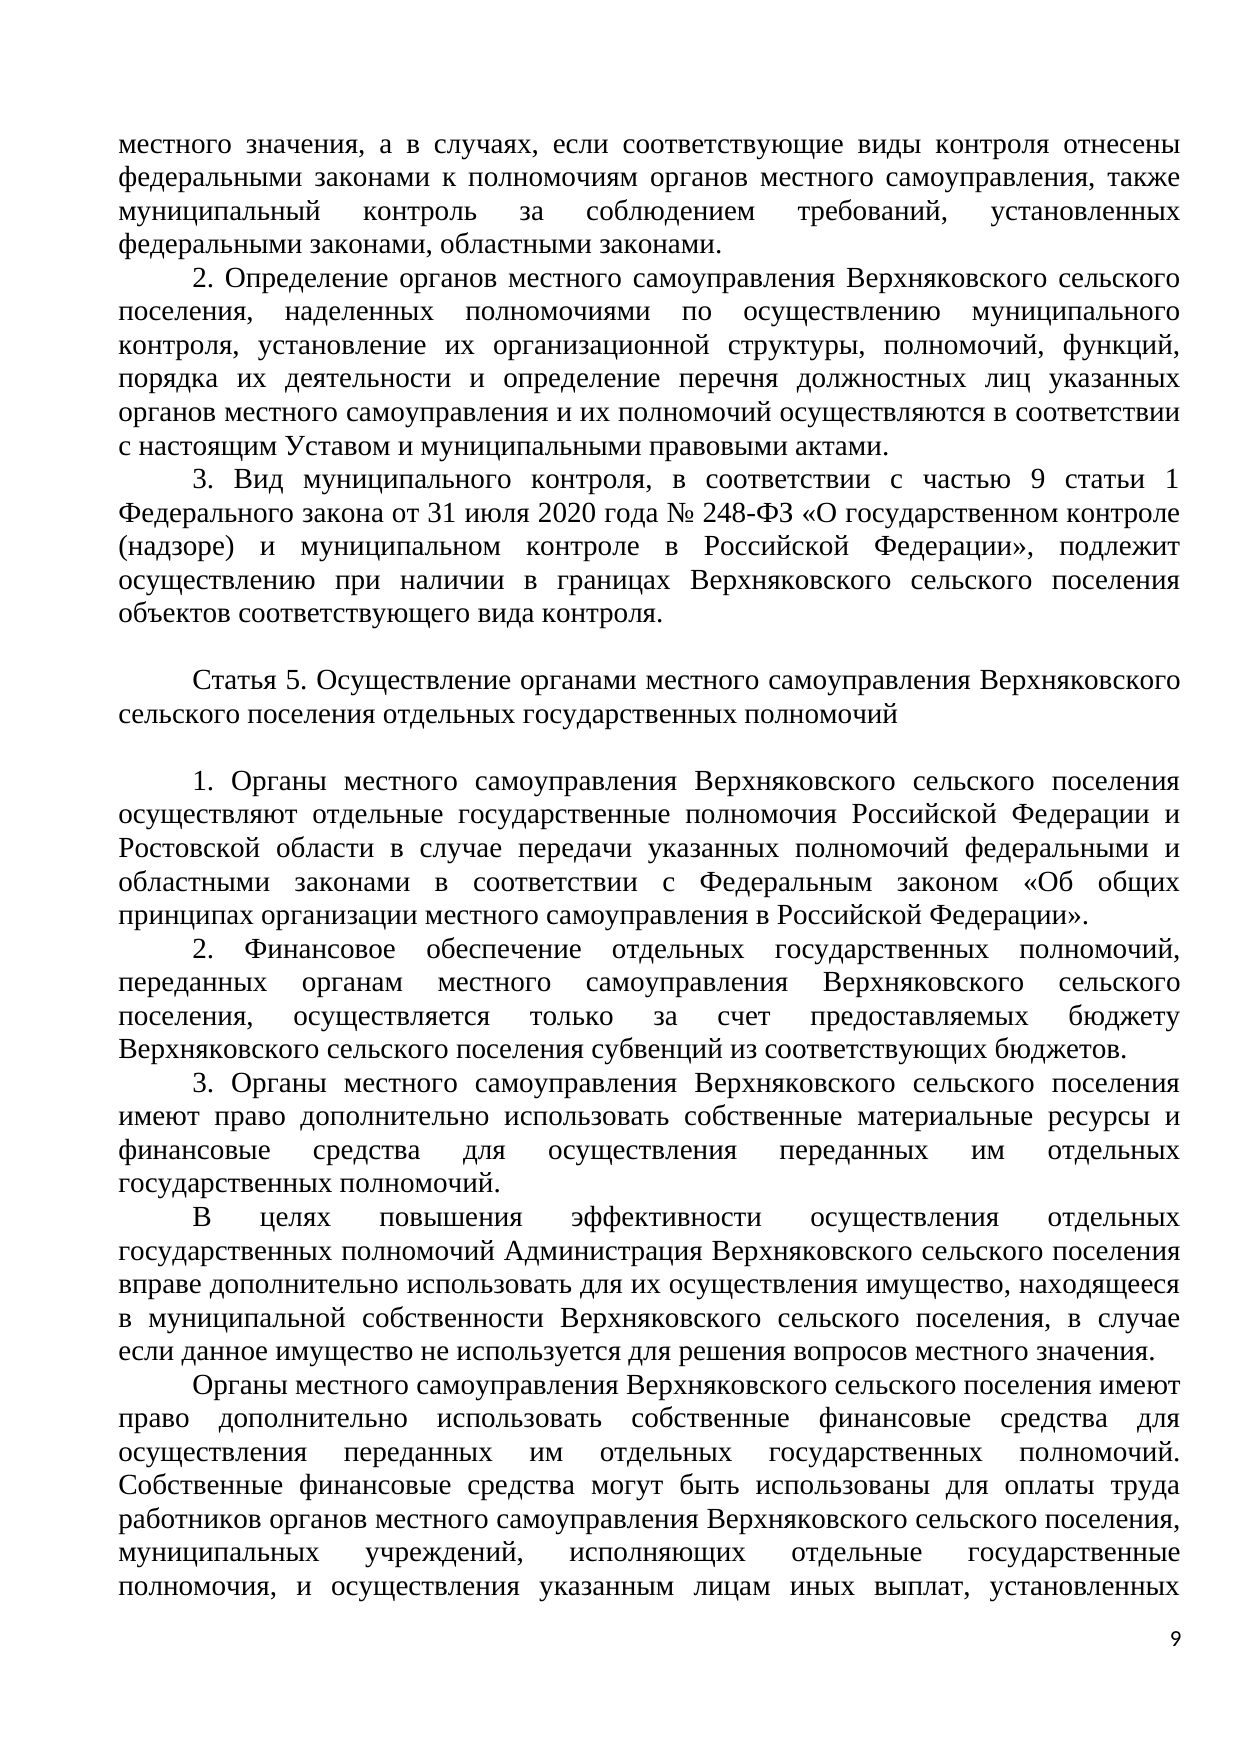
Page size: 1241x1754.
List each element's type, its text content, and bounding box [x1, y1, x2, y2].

text 2. Финансовое обеспечение отдельных государственных полномочий, переданных органам местного самоуправления Верхняковского сельского поселения, осуществляется только за счет предоставляемых бюджету Верхняковского сельского поселения субвенций из соответствующих бюджетов. [118, 931, 1181, 1065]
text 2. Определение органов местного самоуправления Верхняковского сельского поселения, наделенных полномочиями по осуществлению муниципального контроля, установление их организационной структуры, полномочий, функций, порядка их деятельности и определение перечня должностных лиц указанных органов местного самоуправления и их полномочий осуществляются в соответствии с настоящим Уставом и муниципальными правовыми актами. [118, 260, 1181, 461]
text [118, 1367, 1181, 1602]
text 3. Органы местного самоуправления Верхняковского сельского поселения имеют право дополнительно использовать собственные материальные ресурсы и финансовые средства для осуществления переданных им отдельных государственных полномочий. [118, 1065, 1181, 1199]
text Статья 5. Осуществление органами местного самоуправления Верхняковского сельского поселения отдельных государственных полномочий [118, 662, 1181, 729]
text 3. Вид муниципального контроля, в соответствии с частью 9 статьи 1 Федерального закона от 31 июля 2020 года № 248-ФЗ «О государственном контроле (надзоре) и муниципальном контроле в Российской Федерации», подлежит осуществлению при наличии в границах Верхняковского сельского поселения объектов соответствующего вида контроля. [118, 461, 1181, 629]
text 1. Органы местного самоуправления Верхняковского сельского поселения осуществляют отдельные государственные полномочия Российской Федерации и Ростовской области в случае передачи указанных полномочий федеральными и областными законами в соответствии с Федеральным законом «Об общих принципах организации местного самоуправления в Российской Федерации». [118, 763, 1181, 931]
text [118, 126, 1181, 260]
text В целях повышения эффективности осуществления отдельных государственных полномочий Администрация Верхняковского сельского поселения вправе дополнительно использовать для их осуществления имущество, находящееся в муниципальной собственности Верхняковского сельского поселения, в случае если данное имущество не используется для решения вопросов местного значения. [118, 1199, 1181, 1367]
